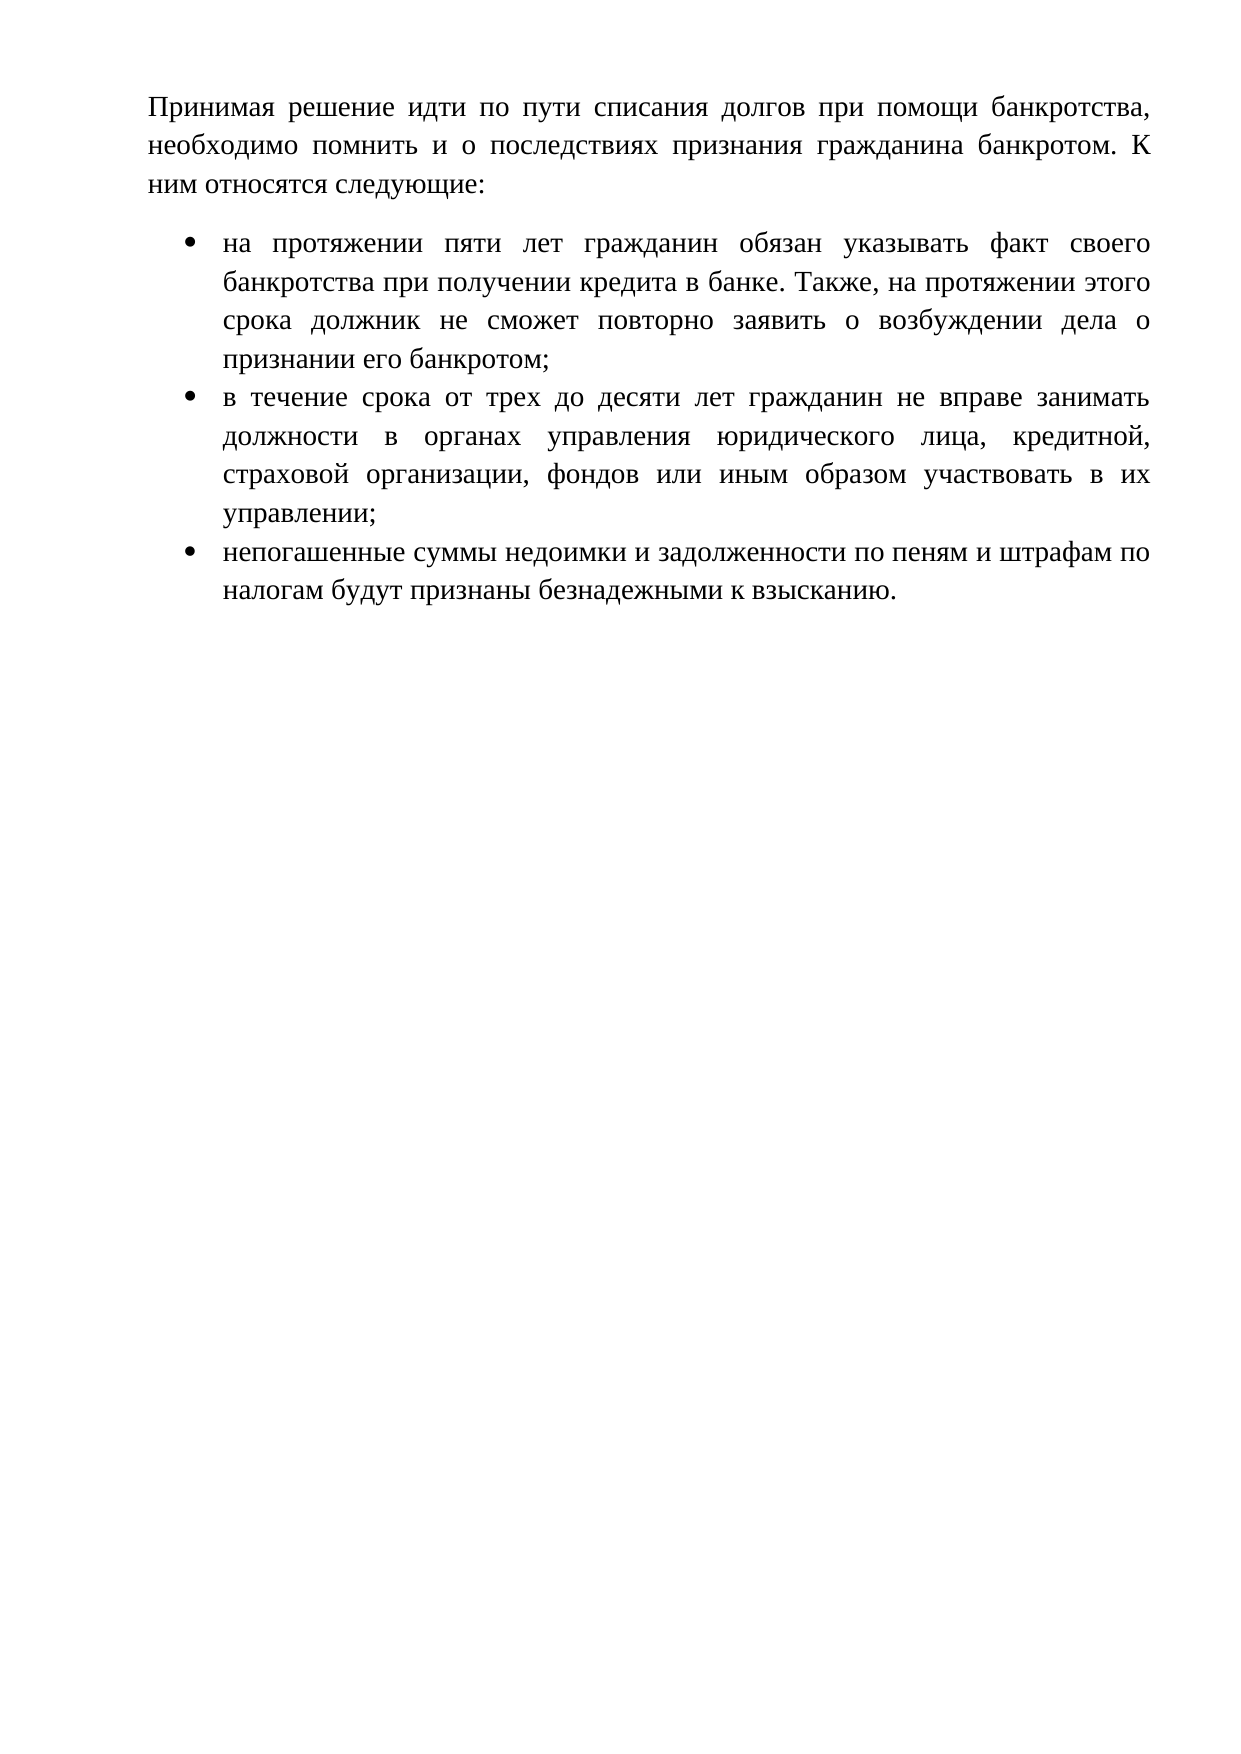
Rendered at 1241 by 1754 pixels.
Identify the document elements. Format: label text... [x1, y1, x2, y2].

text Принимая решение идти по пути списания долгов при помощи банкротства, необходимо помнить и о последствиях признания гражданина банкротом. К ним относятся следующие: [148, 89, 1152, 199]
list на протяжении пяти лет гражданин обязан указывать факт своего банкротства при получении кредита в банке. Также, на протяжении этого срока должник не сможет повторно заявить о возбуждении дела о признании его банкротом; [185, 225, 1152, 374]
list непогашенные суммы недоимки и задолженности по пеням и штрафам по налогам будут признаны безнадежными к взысканию. [185, 534, 1152, 606]
list в течение срока от трех до десяти лет гражданин не вправе занимать должности в органах управления юридического лица, кредитной, страховой организации, фондов или иным образом участвовать в их управлении; [185, 379, 1152, 529]
